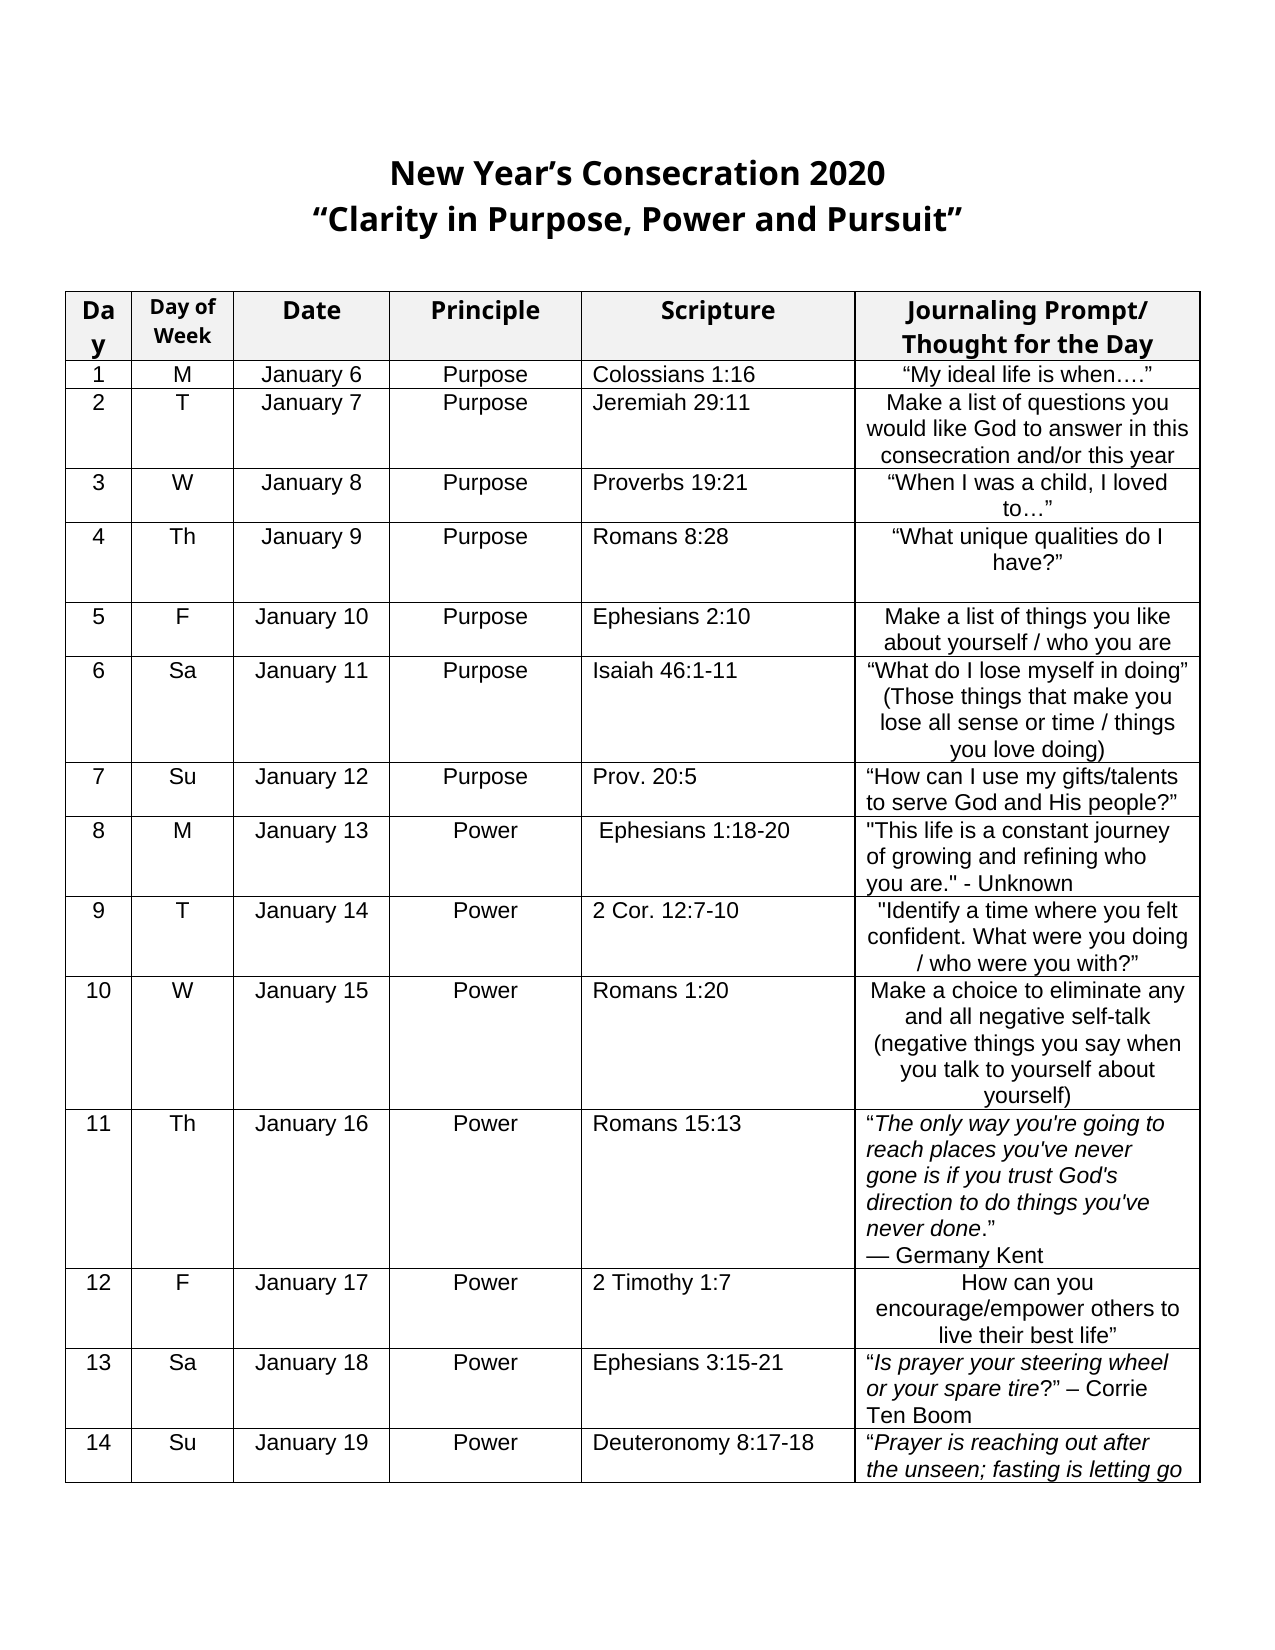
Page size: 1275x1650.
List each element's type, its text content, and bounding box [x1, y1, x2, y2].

table_cell January 10 [234, 603, 389, 656]
table_cell Power [390, 1269, 581, 1348]
table_header Day of Week [132, 292, 233, 360]
table_cell Romans 1:20 [582, 977, 854, 1109]
table_cell January 15 [234, 977, 389, 1109]
table_cell Purpose [390, 603, 581, 656]
table_cell 6 [66, 657, 131, 762]
table_cell "Identify a time where you felt confident. What were you doing / who were you with?” [856, 897, 1199, 976]
table_cell Power [390, 977, 581, 1109]
table_cell T [132, 389, 233, 468]
table_cell Ephesians 3:15-21 [582, 1349, 854, 1428]
table_cell “When I was a child, I loved to…” [856, 469, 1199, 522]
table_cell 8 [66, 817, 131, 896]
table_cell Isaiah 46:1-11 [582, 657, 854, 762]
table_cell January 16 [234, 1110, 389, 1268]
table_cell 3 [66, 469, 131, 522]
table_cell Power [390, 1429, 581, 1482]
table_cell Colossians 1:16 [582, 361, 854, 388]
table_cell Ephesians 2:10 [582, 603, 854, 656]
table_cell 5 [66, 603, 131, 656]
table_cell Power [390, 1110, 581, 1268]
table_cell “What unique qualities do I have?” [856, 523, 1199, 602]
table_cell Purpose [390, 523, 581, 602]
table_cell 9 [66, 897, 131, 976]
table_cell January 19 [234, 1429, 389, 1482]
table_cell Proverbs 19:21 [582, 469, 854, 522]
table_cell Romans 15:13 [582, 1110, 854, 1268]
table_cell “The only way you're going to reach places you've never gone is if you trust God's direction to do things you've never done.” ― Germany Kent [856, 1110, 1199, 1268]
table_cell Power [390, 1349, 581, 1428]
table_cell January 17 [234, 1269, 389, 1348]
table_cell Purpose [390, 389, 581, 468]
table_cell “What do I lose myself in doing” (Those things that make you lose all sense or time / things you love doing) [856, 657, 1199, 762]
table_cell F [132, 1269, 233, 1348]
table_cell Sa [132, 657, 233, 762]
table_cell January 8 [234, 469, 389, 522]
table_cell January 13 [234, 817, 389, 896]
table_cell 13 [66, 1349, 131, 1428]
table_cell “How can I use my gifts/talents to serve God and His people?” [856, 763, 1199, 816]
table_cell Th [132, 523, 233, 602]
table_cell W [132, 977, 233, 1109]
table_cell Purpose [390, 469, 581, 522]
table_cell Purpose [390, 763, 581, 816]
table_cell Su [132, 763, 233, 816]
table_cell M [132, 361, 233, 388]
table_cell 4 [66, 523, 131, 602]
table_header Scripture [582, 292, 854, 360]
table_cell Make a list of questions you would like God to answer in this consecration and/or this year [856, 389, 1199, 468]
table_cell Th [132, 1110, 233, 1268]
table_cell 2 Cor. 12:7-10 [582, 897, 854, 976]
table_cell January 12 [234, 763, 389, 816]
text New Year’s Consecration 2020 [150, 150, 1125, 195]
table_cell 1 [66, 361, 131, 388]
table_cell Romans 8:28 [582, 523, 854, 602]
table_cell 7 [66, 763, 131, 816]
table_cell 2 [66, 389, 131, 468]
table_cell M [132, 817, 233, 896]
table_cell January 18 [234, 1349, 389, 1428]
table_cell 14 [66, 1429, 131, 1482]
table_cell Purpose [390, 657, 581, 762]
table_cell 2 Timothy 1:7 [582, 1269, 854, 1348]
table_cell January 9 [234, 523, 389, 602]
table_cell Power [390, 817, 581, 896]
table_cell 12 [66, 1269, 131, 1348]
table_cell Su [132, 1429, 233, 1482]
table_cell January 7 [234, 389, 389, 468]
table_cell Jeremiah 29:11 [582, 389, 854, 468]
table_cell Sa [132, 1349, 233, 1428]
table_cell “My ideal life is when….” [856, 361, 1199, 388]
table_header Date [234, 292, 389, 360]
table_cell T [132, 897, 233, 976]
table_cell Prov. 20:5 [582, 763, 854, 816]
table_cell January 11 [234, 657, 389, 762]
table_cell Make a list of things you like about yourself / who you are [856, 603, 1199, 656]
table_cell 11 [66, 1110, 131, 1268]
table_cell "This life is a constant journey of growing and refining who you are." - Unknown [856, 817, 1199, 896]
table_cell “Is prayer your steering wheel or your spare tire?” – Corrie Ten Boom [856, 1349, 1199, 1428]
text “Clarity in Purpose, Power and Pursuit” [150, 195, 1125, 241]
table_header Principle [390, 292, 581, 360]
table_cell 10 [66, 977, 131, 1109]
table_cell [856, 1429, 1199, 1482]
table_cell Deuteronomy 8:17-18 [582, 1429, 854, 1482]
table_header Day [66, 292, 131, 360]
table_cell How can you encourage/empower others to live their best life” [856, 1269, 1199, 1348]
table_cell W [132, 469, 233, 522]
table_cell F [132, 603, 233, 656]
table_cell January 6 [234, 361, 389, 388]
table_cell Power [390, 897, 581, 976]
table_cell Make a choice to eliminate any and all negative self-talk (negative things you say when you talk to yourself about yourself) [856, 977, 1199, 1109]
table_cell Ephesians 1:18-20 [582, 817, 854, 896]
table_cell January 14 [234, 897, 389, 976]
table_header Journaling Prompt/ Thought for the Day [856, 292, 1199, 360]
table_cell Purpose [390, 361, 581, 388]
